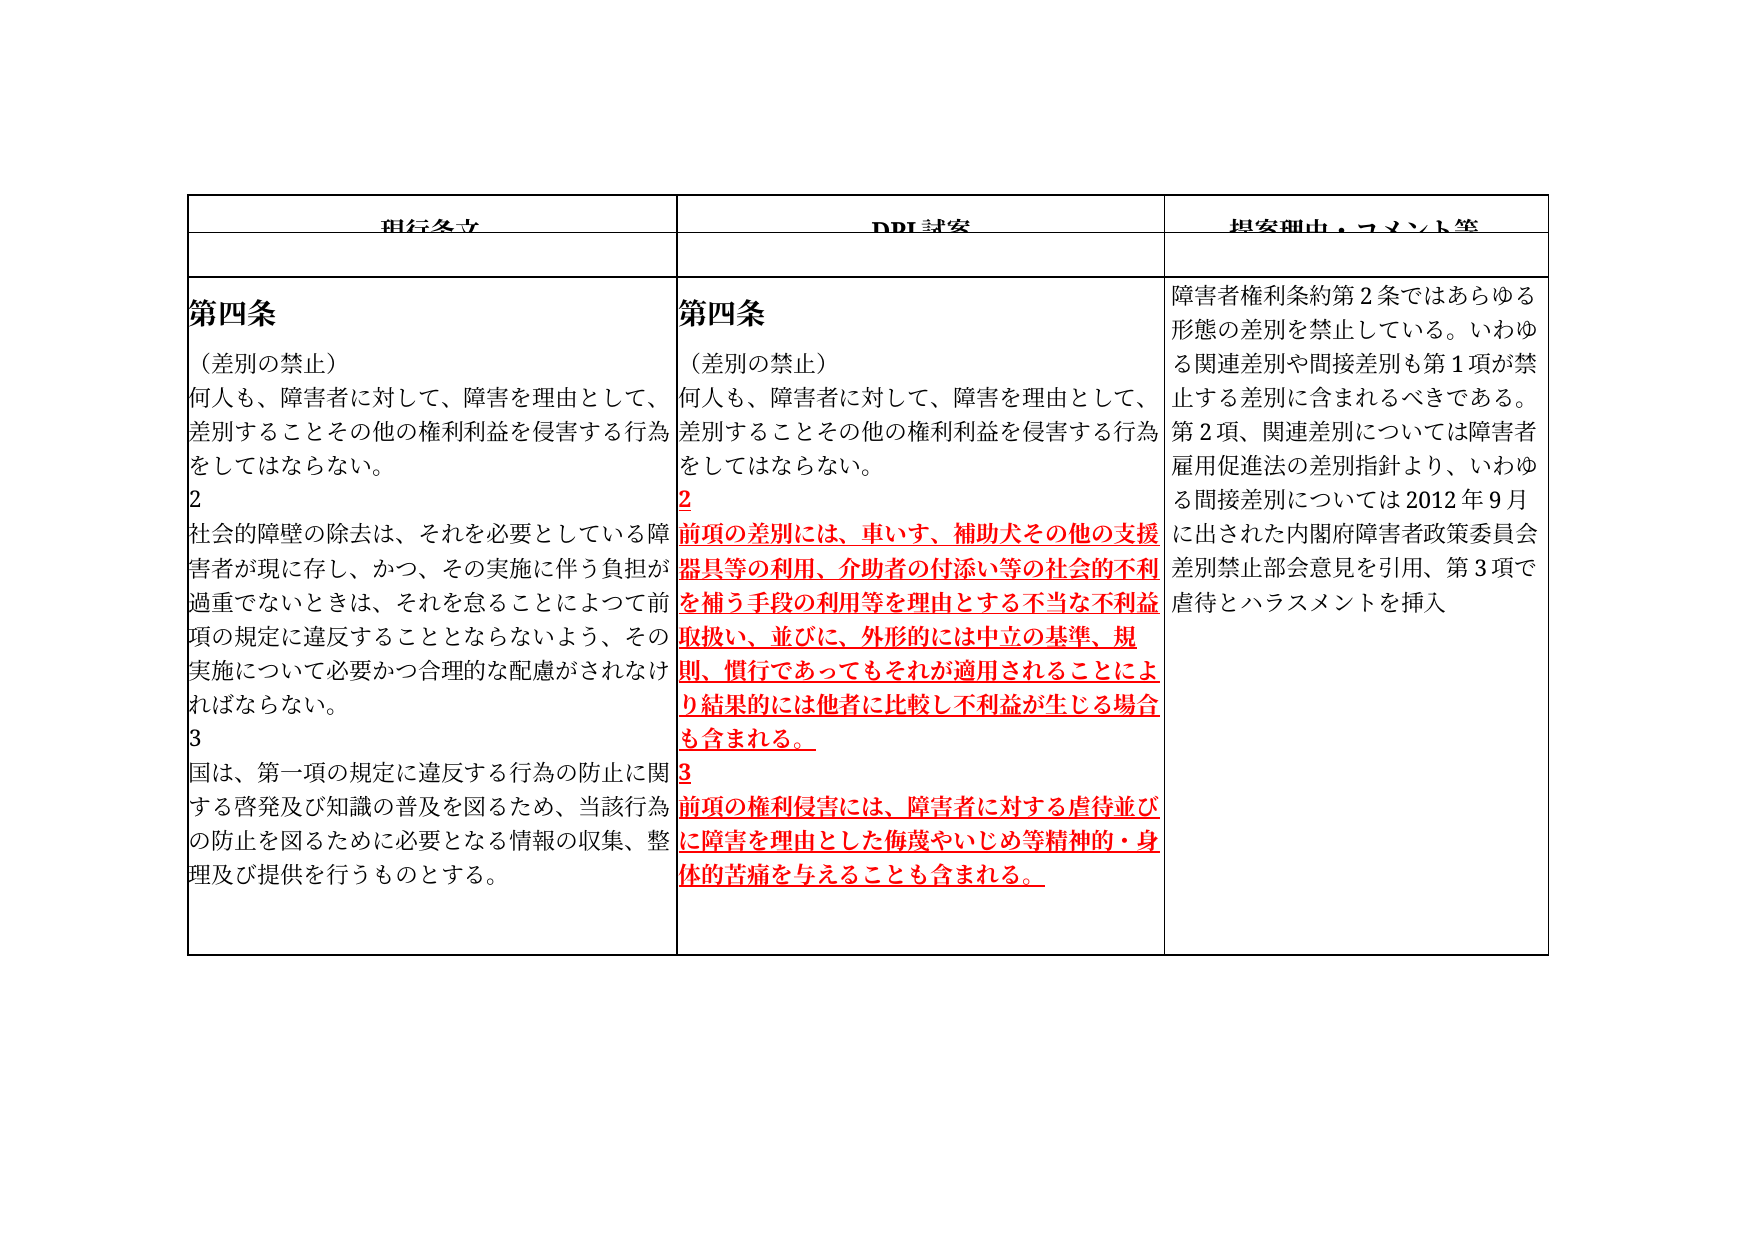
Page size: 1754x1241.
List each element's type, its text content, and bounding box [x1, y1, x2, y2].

table_cell [678, 233, 1164, 276]
table_cell [189, 233, 676, 276]
table_header DPI試案 [678, 196, 1164, 232]
table_cell 第四条 （差別の禁止） 何人も、障害者に対して、障害を理由として、差別することその他の権利利益を侵害する行為をしてはならない。 2 前項の差別には、車いす、補助犬その他の支援器具等の利用、介助者の付添い等の社会的不利を補う手段の利用等を理由とする不当な不利益取扱い、並びに、外形的には中立の基準、規則、慣行であってもそれが適用されることにより結果的には他者に比較し不利益が生じる場合も含まれる。 3 前項の権利侵害には、障害者に対する虐待並びに障害を理由とした侮蔑やいじめ等精神的・身体的苦痛を与えることも含まれる。 [678, 278, 1164, 954]
table_header 現行条文 [189, 196, 676, 232]
table_header 提案理由・コメント等 [1165, 196, 1548, 232]
table_cell 障害者権利条約第2条ではあらゆる形態の差別を禁止している。いわゆる関連差別や間接差別も第1項が禁止する差別に含まれるべきである。第2項、関連差別については障害者雇用促進法の差別指針より、いわゆる間接差別については2012年9月に出された内閣府障害者政策委員会差別禁止部会意見を引用、第3項で虐待とハラスメントを挿入 [1165, 278, 1548, 954]
table_cell 第四条 （差別の禁止） 何人も、障害者に対して、障害を理由として、差別することその他の権利利益を侵害する行為をしてはならない。 2 社会的障壁の除去は、それを必要としている障害者が現に存し、かつ、その実施に伴う負担が過重でないときは、それを怠ることによつて前項の規定に違反することとならないよう、その実施について必要かつ合理的な配慮がされなければならない。 3 国は、第一項の規定に違反する行為の防止に関する啓発及び知識の普及を図るため、当該行為の防止を図るために必要となる情報の収集、整理及び提供を行うものとする。 [189, 278, 676, 954]
table_cell [1165, 233, 1548, 276]
